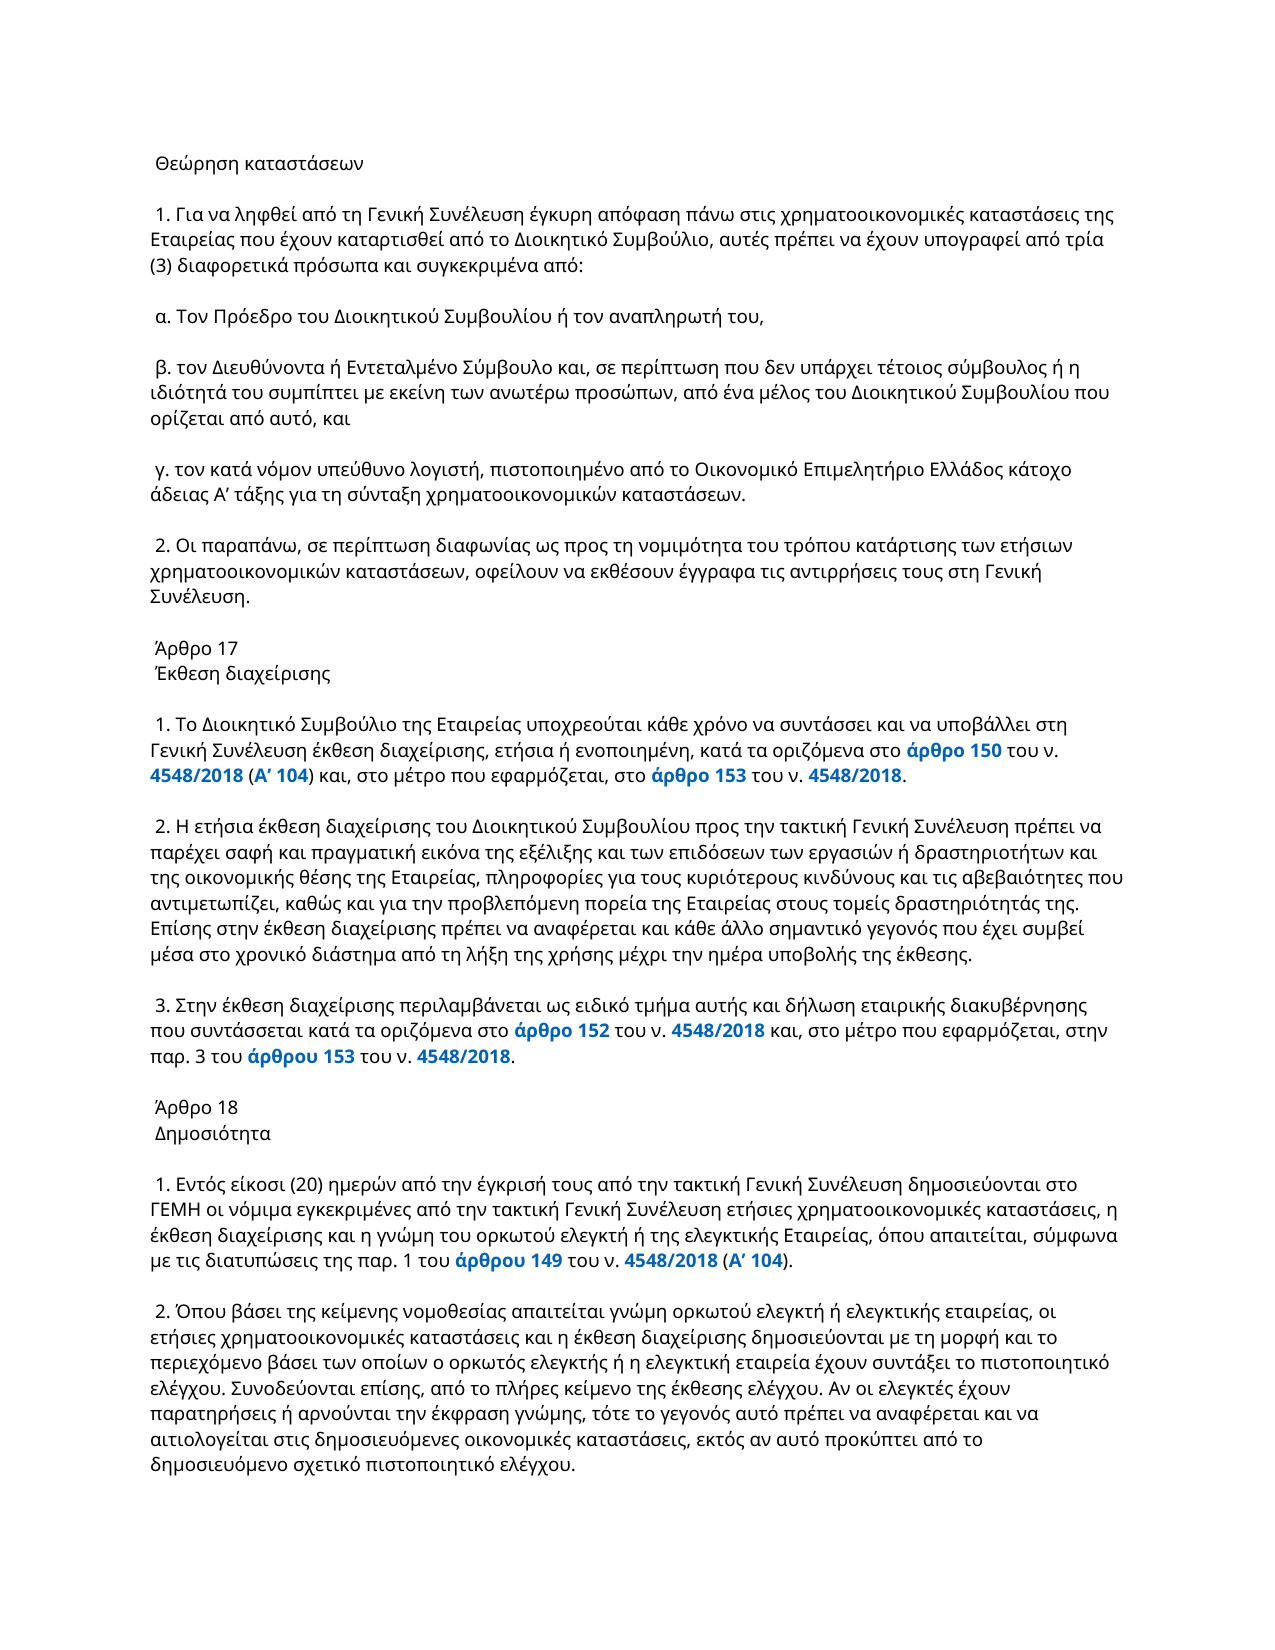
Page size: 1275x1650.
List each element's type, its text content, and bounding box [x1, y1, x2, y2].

text 1. Εντός είκοσι (20) ημερών από την έγκρισή τους από την τακτική Γενική Συνέλευση δημοσιεύονται στο ΓΕΜΗ οι νόμιμα εγκεκριμένες από την τακτική Γενική Συνέλευση ετήσιες χρηματοοικονομικές καταστάσεις, η έκθεση διαχείρισης και η γνώμη του ορκωτού ελεγκτή ή της ελεγκτικής Εταιρείας, όπου απαιτείται, σύμφωνα με τις διατυπώσεις της παρ. 1 του άρθρου 149 του ν. 4548/2018 (Α’ 104). [150, 1171, 1125, 1273]
text β. τον Διευθύνοντα ή Εντεταλμένο Σύμβουλο και, σε περίπτωση που δεν υπάρχει τέτοιος σύμβουλος ή η ιδιότητά του συμπίπτει με εκείνη των ανωτέρω προσώπων, από ένα μέλος του Διοικητικού Συμβουλίου που ορίζεται από αυτό, και [150, 354, 1125, 431]
text 2. Η ετήσια έκθεση διαχείρισης του Διοικητικού Συμβουλίου προς την τακτική Γενική Συνέλευση πρέπει να παρέχει σαφή και πραγματική εικόνα της εξέλιξης και των επιδόσεων των εργασιών ή δραστηριοτήτων και της οικονομικής θέσης της Εταιρείας, πληροφορίες για τους κυριότερους κινδύνους και τις αβεβαιότητες που αντιμετωπίζει, καθώς και για την προβλεπόμενη πορεία της Εταιρείας στους τομείς δραστηριότητάς της. Επίσης στην έκθεση διαχείρισης πρέπει να αναφέρεται και κάθε άλλο σημαντικό γεγονός που έχει συμβεί μέσα στο χρονικό διάστημα από τη λήξη της χρήσης μέχρι την ημέρα υποβολής της έκθεσης. [150, 813, 1125, 967]
text 1. Το Διοικητικό Συμβούλιο της Εταιρείας υποχρεούται κάθε χρόνο να συντάσσει και να υποβάλλει στη Γενική Συνέλευση έκθεση διαχείρισης, ετήσια ή ενοποιημένη, κατά τα οριζόμενα στο άρθρο 150 του ν. 4548/2018 (Α’ 104) και, στο μέτρο που εφαρμόζεται, στο άρθρο 153 του ν. 4548/2018. [150, 711, 1125, 788]
text α. Τον Πρόεδρο του Διοικητικού Συμβουλίου ή τον αναπληρωτή του, [150, 303, 1125, 329]
text 3. Στην έκθεση διαχείρισης περιλαμβάνεται ως ειδικό τμήμα αυτής και δήλωση εταιρικής διακυβέρνησης που συντάσσεται κατά τα οριζόμενα στο άρθρο 152 του ν. 4548/2018 και, στο μέτρο που εφαρμόζεται, στην παρ. 3 του άρθρου 153 του ν. 4548/2018. [150, 992, 1125, 1069]
text Άρθρο 18 [150, 1094, 1125, 1120]
text Άρθρο 17 [150, 635, 1125, 660]
text γ. τον κατά νόμον υπεύθυνο λογιστή, πιστοποιημένο από το Οικονομικό Επιμελητήριο Ελλάδος κάτοχο άδειας Α’ τάξης για τη σύνταξη χρηματοοικονομικών καταστάσεων. [150, 456, 1125, 507]
text 1. Για να ληφθεί από τη Γενική Συνέλευση έγκυρη απόφαση πάνω στις χρηματοοικονομικές καταστάσεις της Εταιρείας που έχουν καταρτισθεί από το Διοικητικό Συμβούλιο, αυτές πρέπει να έχουν υπογραφεί από τρία (3) διαφορετικά πρόσωπα και συγκεκριμένα από: [150, 201, 1125, 278]
text 2. Οι παραπάνω, σε περίπτωση διαφωνίας ως προς τη νομιμότητα του τρόπου κατάρτισης των ετήσιων χρηματοοικονομικών καταστάσεων, οφείλουν να εκθέσουν έγγραφα τις αντιρρήσεις τους στη Γενική Συνέλευση. [150, 533, 1125, 609]
text 2. Όπου βάσει της κείμενης νομοθεσίας απαιτείται γνώμη ορκωτού ελεγκτή ή ελεγκτικής εταιρείας, οι ετήσιες χρηματοοικονομικές καταστάσεις και η έκθεση διαχείρισης δημοσιεύονται με τη μορφή και το περιεχόμενο βάσει των οποίων ο ορκωτός ελεγκτής ή η ελεγκτική εταιρεία έχουν συντάξει το πιστοποιητικό ελέγχου. Συνοδεύονται επίσης, από το πλήρες κείμενο της έκθεσης ελέγχου. Αν οι ελεγκτές έχουν παρατηρήσεις ή αρνούνται την έκφραση γνώμης, τότε το γεγονός αυτό πρέπει να αναφέρεται και να αιτιολογείται στις δημοσιευόμενες οικονομικές καταστάσεις, εκτός αν αυτό προκύπτει από το δημοσιευόμενο σχετικό πιστοποιητικό ελέγχου. [150, 1298, 1125, 1477]
text Δημοσιότητα [150, 1120, 1125, 1145]
text Θεώρηση καταστάσεων [150, 150, 1125, 176]
text Έκθεση διαχείρισης [150, 660, 1125, 686]
